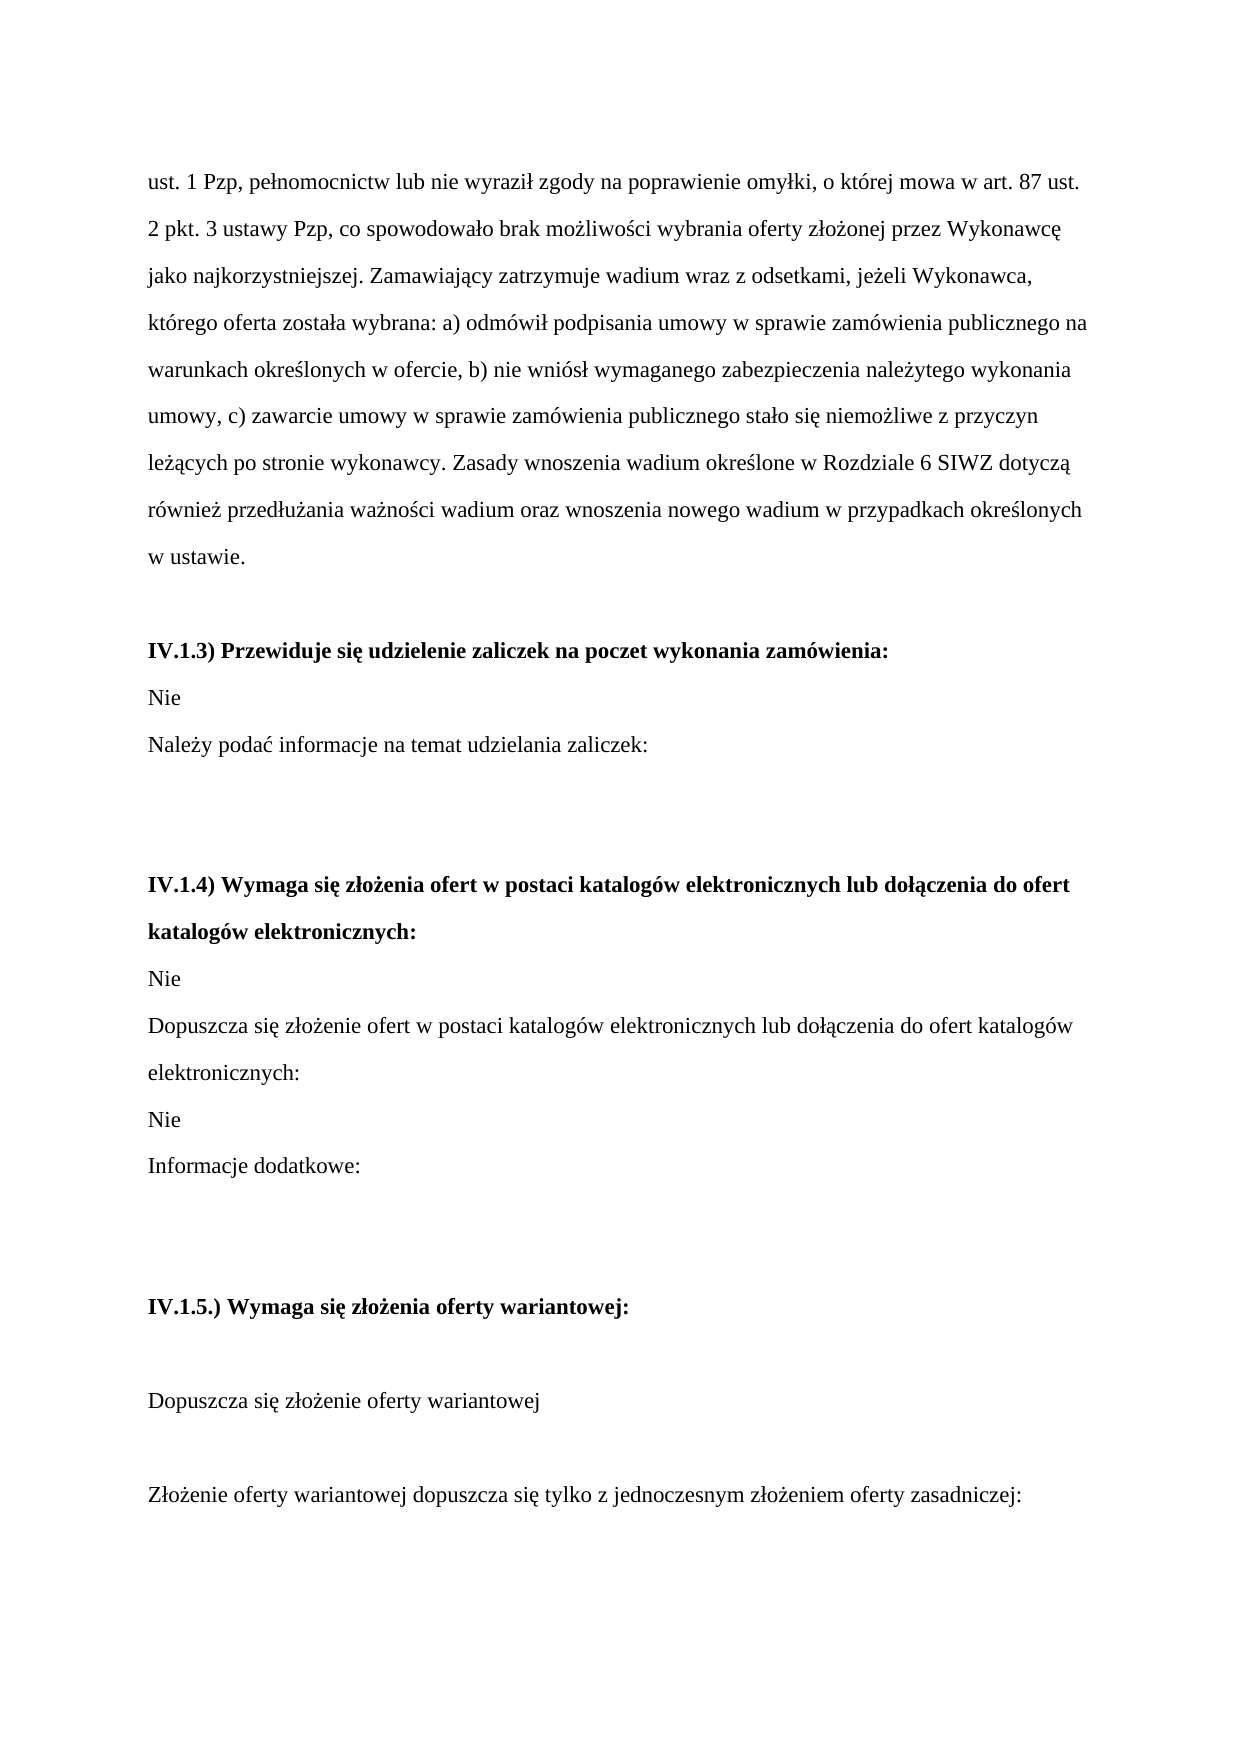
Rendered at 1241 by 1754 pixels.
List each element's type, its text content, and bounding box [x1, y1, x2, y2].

text IV.1.3) Przewiduje się udzielenie zaliczek na poczet wykonania zamówienia: [148, 569, 1093, 663]
text Dopuszcza się złożenie oferty wariantowej Złożenie oferty wariantowej dopuszcza się tylko z jednoczesnym złożeniem oferty zasadniczej: [148, 1319, 1093, 1554]
text IV.1.4) Wymaga się złożenia ofert w postaci katalogów elektronicznych lub dołączenia do ofert katalogów elektronicznych: [148, 804, 1093, 944]
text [148, 148, 1093, 569]
text Nie Dopuszcza się złożenie ofert w postaci katalogów elektronicznych lub dołączenia do ofert katalogów elektronicznych: Nie Informacje dodatkowe: [148, 944, 1093, 1226]
text IV.1.5.) Wymaga się złożenia oferty wariantowej: [148, 1226, 1093, 1319]
text Nie Należy podać informacje na temat udzielania zaliczek: [148, 663, 1093, 804]
